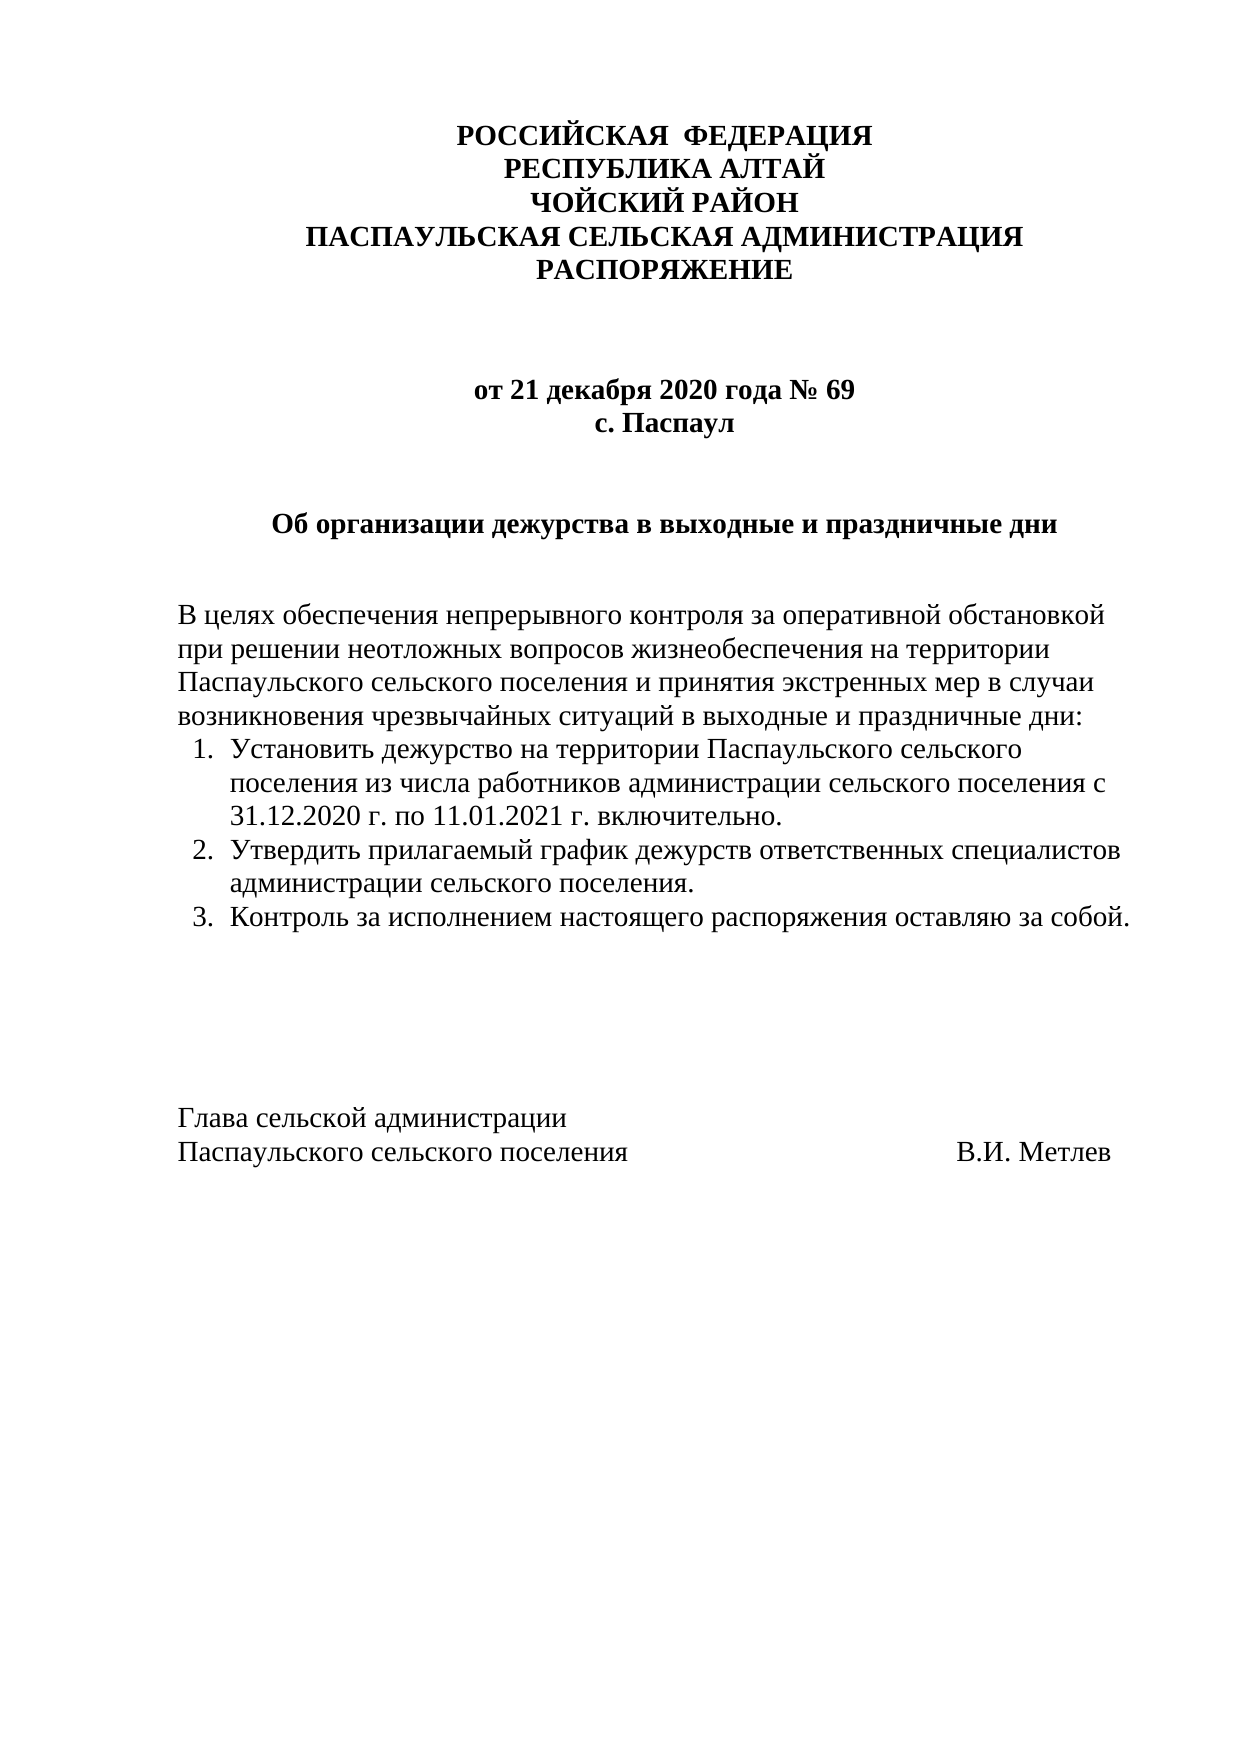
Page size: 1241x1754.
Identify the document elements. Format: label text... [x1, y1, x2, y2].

list Утвердить прилагаемый график дежурств ответственных специалистов администрации сельского поселения. [192, 832, 1152, 899]
text Об организации дежурства в выходные и праздничные дни [177, 506, 1152, 540]
text РОССИЙСКАЯ ФЕДЕРАЦИЯ [177, 118, 1152, 152]
text ПАСПАУЛЬСКАЯ СЕЛЬСКАЯ АДМИНИСТРАЦИЯ [177, 219, 1152, 252]
text Глава сельской администрации [177, 1100, 1152, 1134]
list Контроль за исполнением настоящего распоряжения оставляю за собой. [192, 899, 1152, 933]
text В целях обеспечения непрерывного контроля за оперативной обстановкой при решении неотложных вопросов жизнеобеспечения на территории Паспаульского сельского поселения и принятия экстренных мер в случаи возникновения чрезвычайных ситуаций в выходные и праздничные дни: [177, 597, 1152, 731]
text с. Паспаул [177, 406, 1152, 439]
text РЕСПУБЛИКА АЛТАЙ [177, 152, 1152, 185]
text Паспаульского сельского поселения В.И. Метлев [177, 1134, 1152, 1167]
text РАСПОРЯЖЕНИЕ [177, 252, 1152, 286]
list Установить дежурство на территории Паспаульского сельского поселения из числа работников администрации сельского поселения с 31.12.2020 г. по 11.01.2021 г. включительно. [192, 731, 1152, 832]
text от 21 декабря 2020 года № 69 [177, 372, 1152, 406]
text ЧОЙСКИЙ РАЙОН [177, 185, 1152, 219]
